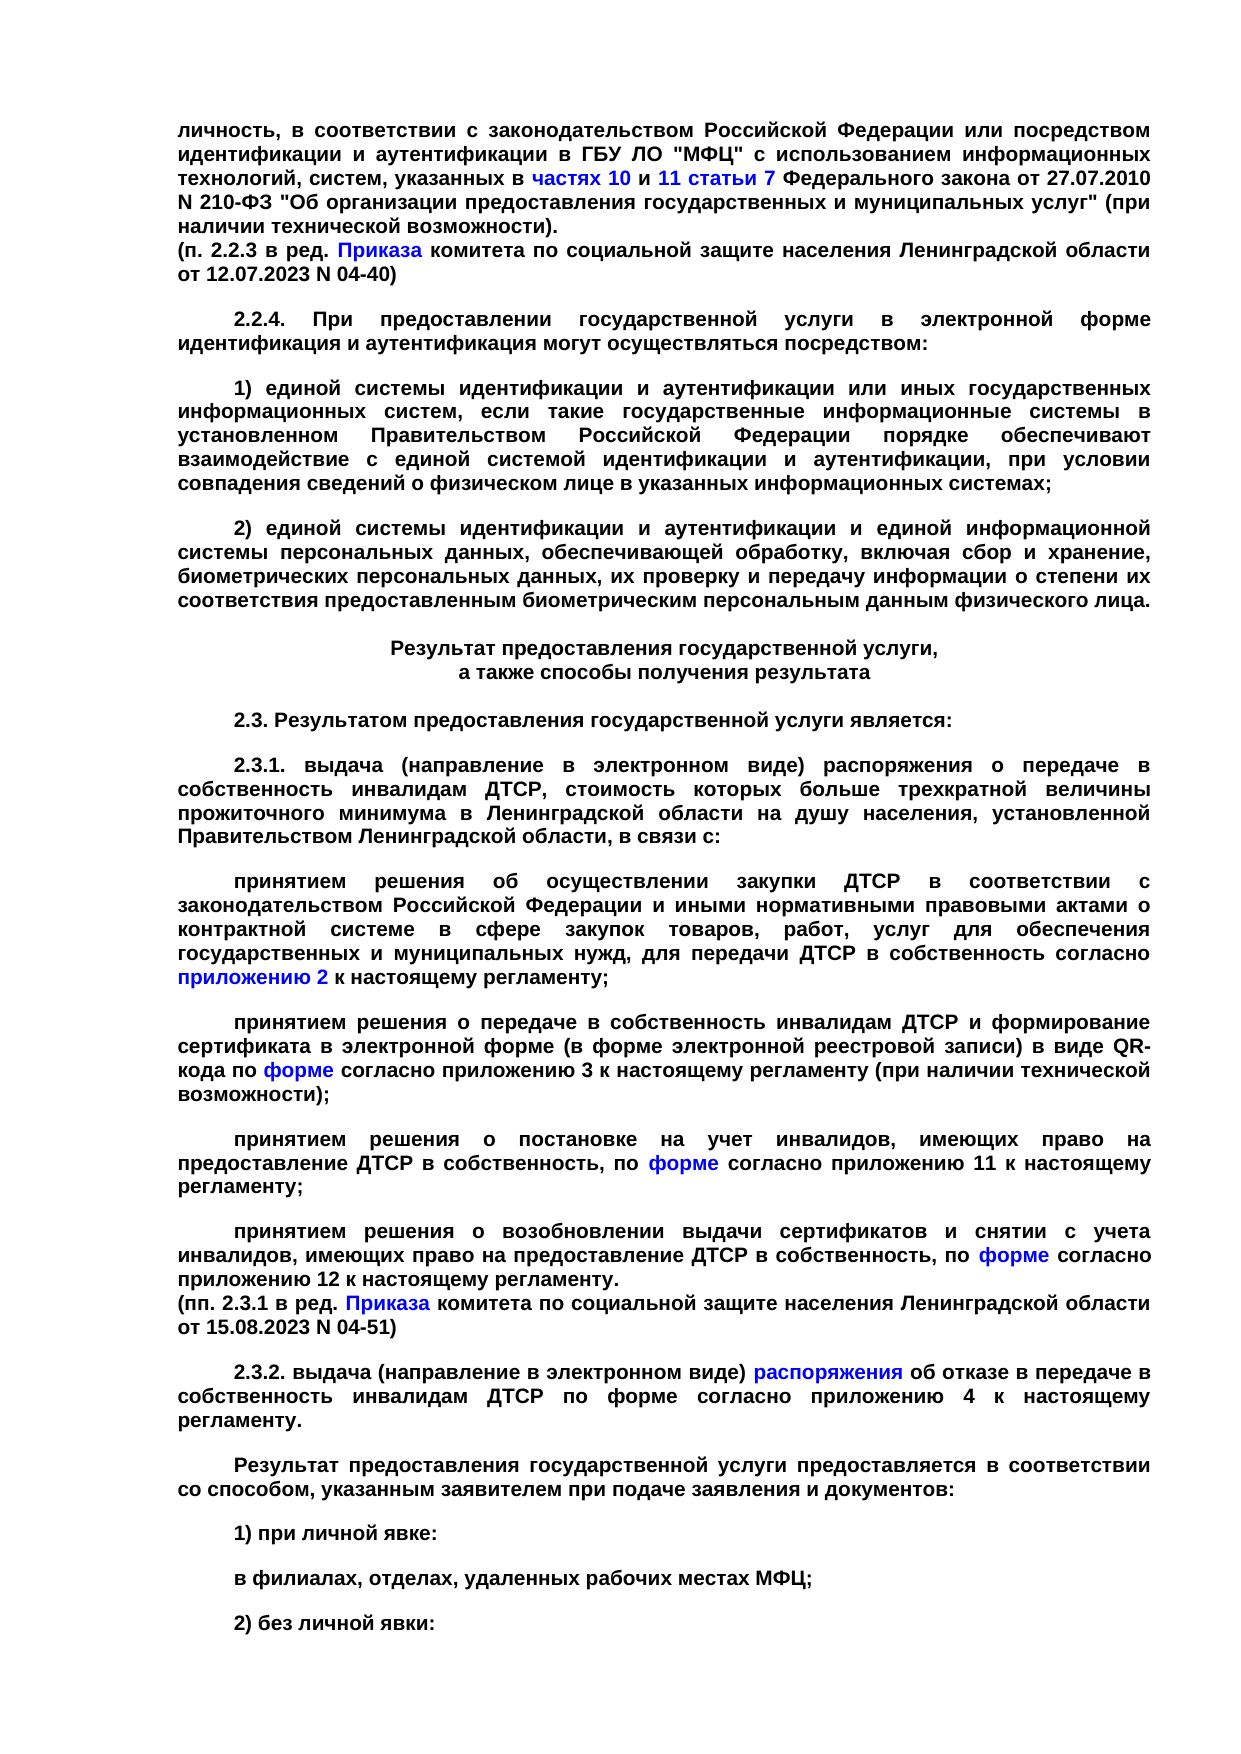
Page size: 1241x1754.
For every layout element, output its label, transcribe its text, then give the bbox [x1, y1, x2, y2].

text (пп. 2.3.1 в ред. Приказа комитета по социальной защите населения Ленинградской области от 15.08.2023 N 04-51) [177, 1291, 1152, 1339]
text (п. 2.2.3 в ред. Приказа комитета по социальной защите населения Ленинградской области от 12.07.2023 N 04-40) [177, 238, 1152, 286]
text 1) единой системы идентификации и аутентификации или иных государственных информационных систем, если такие государственные информационные системы в установленном Правительством Российской Федерации порядке обеспечивают взаимодействие с единой системой идентификации и аутентификации, при условии совпадения сведений о физическом лице в указанных информационных системах; [177, 375, 1152, 495]
text 2) без личной явки: [177, 1611, 1152, 1635]
text Результат предоставления государственной услуги, [177, 636, 1152, 660]
text Результат предоставления государственной услуги предоставляется в соответствии со способом, указанным заявителем при подаче заявления и документов: [177, 1452, 1152, 1500]
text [177, 118, 1152, 238]
text принятием решения о передаче в собственность инвалидам ДТСР и формирование сертификата в электронной форме (в форме электронной реестровой записи) в виде QR-кода по форме согласно приложению 3 к настоящему регламенту (при наличии технической возможности); [177, 1010, 1152, 1106]
text 2) единой системы идентификации и аутентификации и единой информационной системы персональных данных, обеспечивающей обработку, включая сбор и хранение, биометрических персональных данных, их проверку и передачу информации о степени их соответствия предоставленным биометрическим персональным данным физического лица. [177, 516, 1152, 612]
text 2.3.2. выдача (направление в электронном виде) распоряжения об отказе в передаче в собственность инвалидам ДТСР по форме согласно приложению 4 к настоящему регламенту. [177, 1360, 1152, 1432]
text 2.3. Результатом предоставления государственной услуги является: [177, 708, 1152, 732]
text принятием решения о возобновлении выдачи сертификатов и снятии с учета инвалидов, имеющих право на предоставление ДТСР в собственность, по форме согласно приложению 12 к настоящему регламенту. [177, 1219, 1152, 1291]
text 2.2.4. При предоставлении государственной услуги в электронной форме идентификация и аутентификация могут осуществляться посредством: [177, 307, 1152, 354]
text 2.3.1. выдача (направление в электронном виде) распоряжения о передаче в собственность инвалидам ДТСР, стоимость которых больше трехкратной величины прожиточного минимума в Ленинградской области на душу населения, установленной Правительством Ленинградской области, в связи с: [177, 752, 1152, 848]
text в филиалах, отделах, удаленных рабочих местах МФЦ; [177, 1566, 1152, 1590]
text принятием решения об осуществлении закупки ДТСР в соответствии с законодательством Российской Федерации и иными нормативными правовыми актами о контрактной системе в сфере закупок товаров, работ, услуг для обеспечения государственных и муниципальных нужд, для передачи ДТСР в собственность согласно приложению 2 к настоящему регламенту; [177, 869, 1152, 989]
text принятием решения о постановке на учет инвалидов, имеющих право на предоставление ДТСР в собственность, по форме согласно приложению 11 к настоящему регламенту; [177, 1126, 1152, 1198]
text а также способы получения результата [177, 660, 1152, 684]
text 1) при личной явке: [177, 1521, 1152, 1545]
